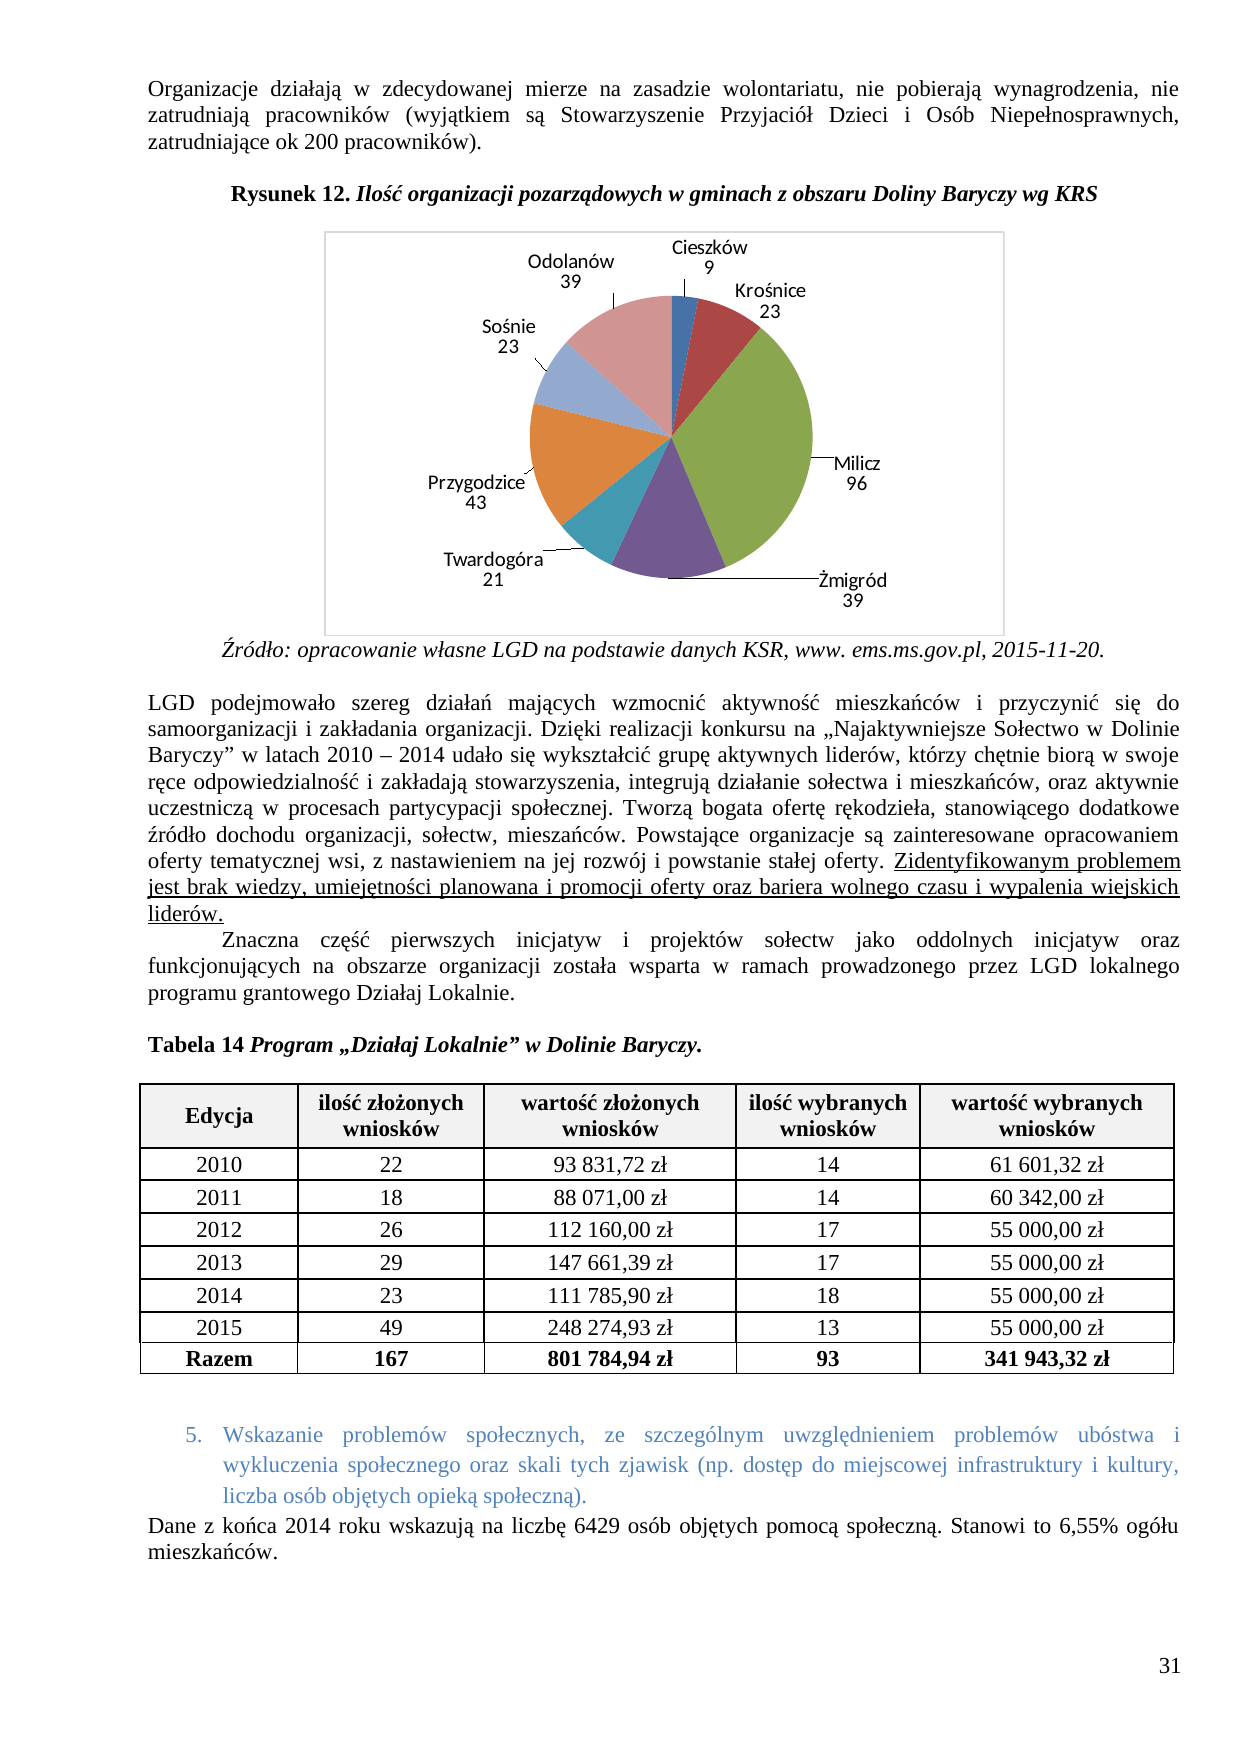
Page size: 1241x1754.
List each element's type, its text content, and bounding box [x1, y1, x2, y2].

table_cell Razem [141, 1343, 297, 1373]
table_header Edycja [141, 1085, 297, 1147]
table_header ilość wybranych wniosków [737, 1085, 919, 1147]
table_cell 88 071,00 zł [485, 1181, 735, 1212]
table_cell 18 [299, 1181, 483, 1212]
table_cell 2013 [141, 1247, 297, 1278]
table_cell 55 000,00 zł [921, 1247, 1173, 1278]
text Organizacje działają w zdecydowanej mierze na zasadzie wolontariatu, nie pobierają wynagrodzenia, nie zatrudniają pracowników (wyjątkiem są Stowarzyszenie Przyjaciół Dzieci i Osób Niepełnosprawnych, zatrudniające ok 200 pracowników). [148, 75, 1181, 154]
table_cell 2012 [141, 1214, 297, 1245]
table_cell 55 000,00 zł [921, 1214, 1173, 1245]
table_cell 17 [737, 1247, 919, 1278]
table_cell 29 [299, 1247, 483, 1278]
table_cell 61 601,32 zł [921, 1149, 1173, 1179]
text Tabela 14 Program „Działaj Lokalnie” w Dolinie Baryczy. [148, 1031, 1181, 1058]
table_cell 2010 [141, 1149, 297, 1179]
table_cell 26 [299, 1214, 483, 1245]
table_cell 13 [737, 1313, 919, 1342]
text LGD podejmowało szereg działań mających wzmocnić aktywność mieszkańców i przyczynić się do samoorganizacji i zakładania organizacji. Dzięki realizacji konkursu na „Najaktywniejsze Sołectwo w Dolinie Baryczy” w latach 2010 – 2014 udało się wykształcić grupę aktywnych liderów, którzy chętnie biorą w swoje ręce odpowiedzialność i zakładają stowarzyszenia, integrują działanie sołectwa i mieszkańców, oraz aktywnie uczestniczą w procesach partycypacji społecznej. Tworzą bogata ofertę rękodzieła, stanowiącego dodatkowe źródło dochodu organizacji, sołectw, mieszańców. Powstające organizacje są zainteresowane opracowaniem oferty tematycznej wsi, z nastawieniem na jej rozwój i powstanie stałej oferty. Zidentyfikowanym problemem jest brak wiedzy, umiejętności planowana i promocji oferty oraz bariera wolnego czasu i wypalenia wiejskich liderów. [148, 689, 1181, 926]
table_cell 93 [737, 1343, 919, 1373]
table_cell 111 785,90 zł [485, 1280, 735, 1311]
table_cell 55 000,00 zł [921, 1280, 1173, 1311]
table_header wartość wybranych wniosków [921, 1085, 1173, 1147]
table_cell 60 342,00 zł [921, 1181, 1173, 1212]
table_cell 2014 [141, 1280, 297, 1311]
table_header ilość złożonych wniosków [299, 1085, 483, 1147]
table_cell 93 831,72 zł [485, 1149, 735, 1179]
table_cell 341 943,32 zł [921, 1342, 1173, 1373]
table_cell 23 [299, 1280, 483, 1311]
table_cell 167 [298, 1343, 484, 1373]
table_cell 14 [737, 1181, 919, 1212]
text Źródło: opracowanie własne LGD na podstawie danych KSR, www. ems.ms.gov.pl, 2015-11-20. [148, 636, 1181, 662]
table_cell 801 784,94 zł [485, 1343, 736, 1373]
subtitle Wskazanie problemów społecznych, ze szczególnym uwzględnieniem problemów ubóstwa i wykluczenia społecznego oraz skali tych zjawisk (np. dostęp do miejscowej infrastruktury i kultury, liczba osób objętych opieką społeczną). [185, 1421, 1181, 1508]
table_cell 147 661,39 zł [485, 1247, 735, 1278]
table_cell 55 000,00 zł [921, 1313, 1173, 1342]
text Dane z końca 2014 roku wskazują na liczbę 6429 osób objętych pomocą społeczną. Stanowi to 6,55% ogółu mieszkańców. [148, 1512, 1181, 1565]
table_cell 14 [737, 1149, 919, 1179]
table_cell 2011 [141, 1181, 297, 1212]
table_cell 18 [737, 1280, 919, 1311]
table_cell 2015 [141, 1313, 297, 1342]
table_cell 49 [299, 1313, 483, 1342]
text Rysunek 12. Ilość organizacji pozarządowych w gminach z obszaru Doliny Baryczy wg KRS [148, 180, 1181, 207]
table_cell 248 274,93 zł [485, 1313, 735, 1342]
table_cell 112 160,00 zł [485, 1214, 735, 1245]
text Znaczna część pierwszych inicjatyw i projektów sołectw jako oddolnych inicjatyw oraz funkcjonujących na obszarze organizacji została wsparta w ramach prowadzonego przez LGD lokalnego programu grantowego Działaj Lokalnie. [148, 926, 1181, 1005]
table_header wartość złożonych wniosków [485, 1085, 735, 1147]
table_cell 22 [299, 1149, 483, 1179]
table_cell 17 [737, 1214, 919, 1245]
